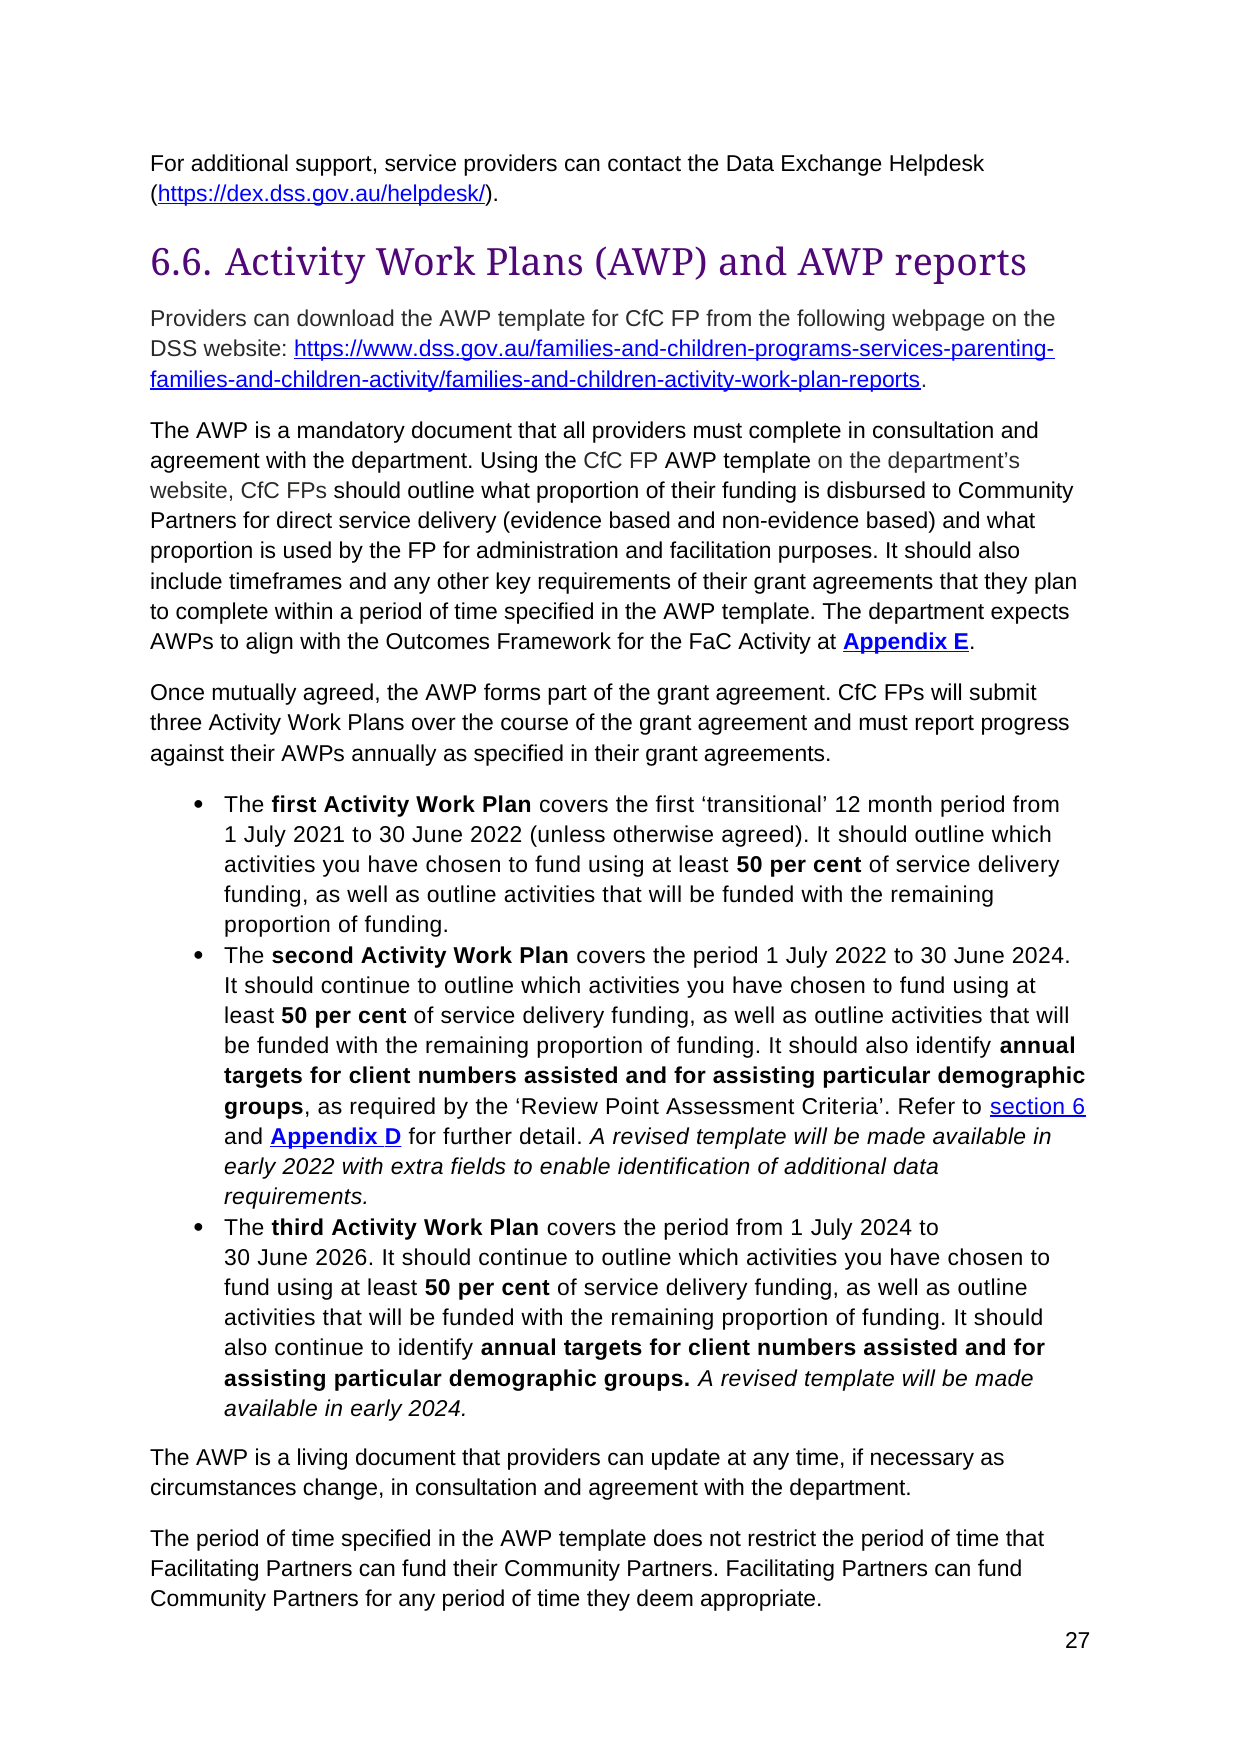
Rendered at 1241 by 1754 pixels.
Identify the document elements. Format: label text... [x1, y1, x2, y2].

subtitle Activity Work Plans (AWP) and AWP reports [150, 235, 1090, 286]
text The AWP is a living document that providers can update at any time, if necessary as circumstances change, in consultation and agreement with the department. [150, 1444, 1090, 1500]
list The second Activity Work Plan covers the period 1 July 2022 to 30 June 2024. It should continue to outline which activities you have chosen to fund using at least 50 per cent of service delivery funding, as well as outline activities that will be funded with the remaining proportion of funding. It should also identify annual targets for client numbers assisted and for assisting particular demographic groups, as required by the ‘Review Point Assessment Criteria’. Refer to section 6 and Appendix D for further detail. A revised template will be made available in early 2022 with extra fields to enable identification of additional data requirements. [194, 942, 1090, 1210]
text The period of time specified in the AWP template does not restrict the period of time that Facilitating Partners can fund their Community Partners. Facilitating Partners can fund Community Partners for any period of time they deem appropriate. [150, 1525, 1090, 1612]
list The third Activity Work Plan covers the period from 1 July 2024 to 30 June 2026. It should continue to outline which activities you have chosen to fund using at least 50 per cent of service delivery funding, as well as outline activities that will be funded with the remaining proportion of funding. It should also continue to identify annual targets for client numbers assisted and for assisting particular demographic groups. A revised template will be made available in early 2024. [194, 1213, 1090, 1421]
text For additional support, service providers can contact the Data Exchange Helpdesk (https://dex.dss.gov.au/helpdesk/). [150, 150, 1090, 207]
text The AWP is a mandatory document that all providers must complete in consultation and agreement with the department. Using the CfC FP AWP template on the department’s website, CfC FPs should outline what proportion of their funding is disbursed to Community Partners for direct service delivery (evidence based and non-evidence based) and what proportion is used by the FP for administration and facilitation purposes. It should also include timeframes and any other key requirements of their grant agreements that they plan to complete within a period of time specified in the AWP template. The department expects AWPs to align with the Outcomes Framework for the FaC Activity at Appendix E. [150, 417, 1090, 654]
text Providers can download the AWP template for CfC FP from the following webpage on the DSS website: https://www.dss.gov.au/families-and-children-programs-services-parenting-families-and-children-activity/families-and-children-activity-work-plan-reports. [150, 305, 1090, 392]
text Once mutually agreed, the AWP forms part of the grant agreement. CfC FPs will submit three Activity Work Plans over the course of the grant agreement and must report progress against their AWPs annually as specified in their grant agreements. [150, 679, 1090, 766]
list The first Activity Work Plan covers the first ‘transitional’ 12 month period from 1 July 2021 to 30 June 2022 (unless otherwise agreed). It should outline which activities you have chosen to fund using at least 50 per cent of service delivery funding, as well as outline activities that will be funded with the remaining proportion of funding. [194, 791, 1090, 938]
